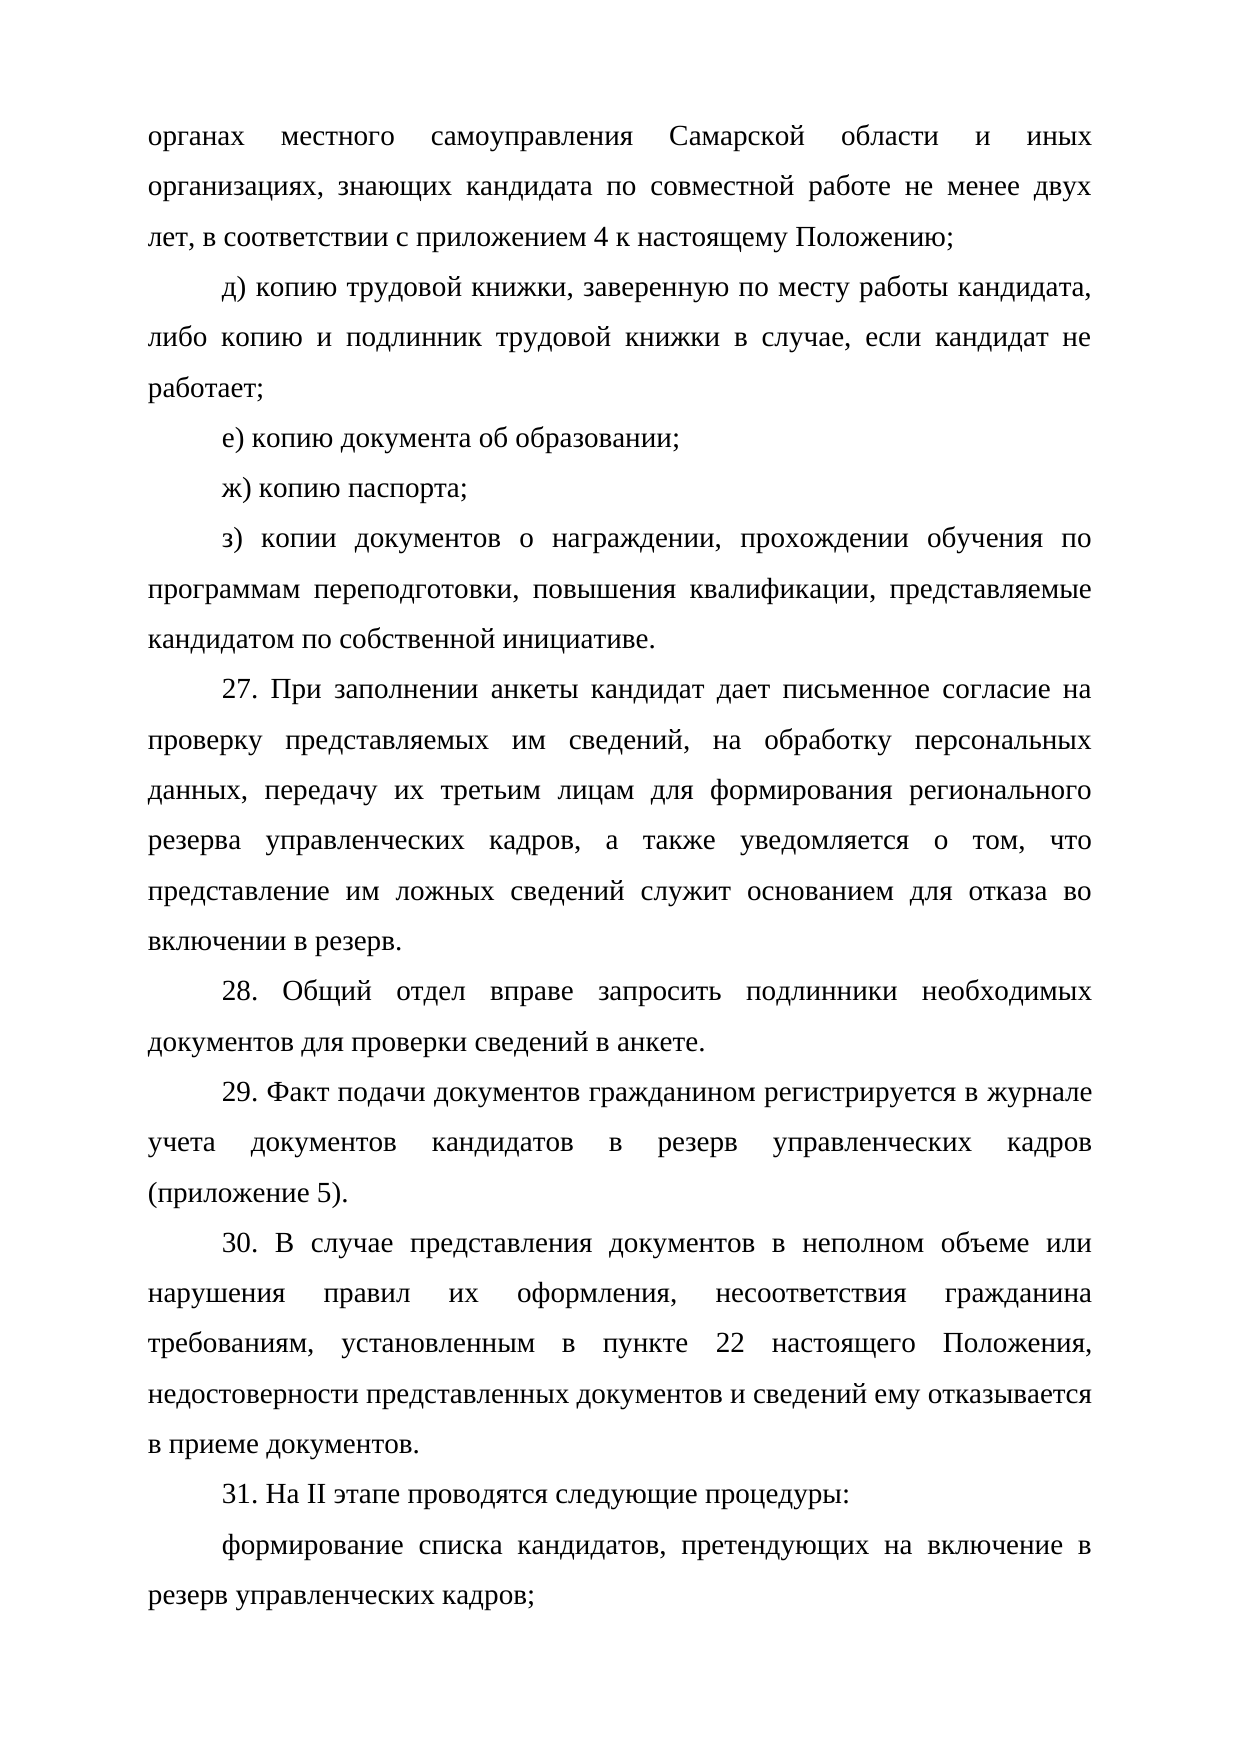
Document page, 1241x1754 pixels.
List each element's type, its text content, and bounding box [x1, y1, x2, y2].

text формирование списка кандидатов, претендующих на включение в резерв управленческих кадров; [148, 1527, 1092, 1611]
text органах местного самоуправления Самарской области и иных организациях, знающих кандидата по совместной работе не менее двух лет, в соответствии с приложением 4 к настоящему Положению; [148, 118, 1092, 252]
text е) копию документа об образовании; [148, 420, 1092, 453]
text д) копию трудовой книжки, заверенную по месту работы кандидата, либо копию и подлинник трудовой книжки в случае, если кандидат не работает; [148, 269, 1092, 403]
text з) копии документов о награждении, прохождении обучения по программам переподготовки, повышения квалификации, представляемые кандидатом по собственной инициативе. [148, 521, 1092, 655]
text ж) копию паспорта; [148, 470, 1092, 504]
text 31. На II этапе проводятся следующие процедуры: [148, 1477, 1092, 1510]
text 28. Общий отдел вправе запросить подлинники необходимых документов для проверки сведений в анкете. [148, 973, 1092, 1057]
text 27. При заполнении анкеты кандидат дает письменное согласие на проверку представляемых им сведений, на обработку персональных данных, передачу их третьим лицам для формирования регионального резерва управленческих кадров, а также уведомляется о том, что представление им ложных сведений служит основанием для отказа во включении в резерв. [148, 672, 1092, 957]
text 30. В случае представления документов в неполном объеме или нарушения правил их оформления, несоответствия гражданина требованиям, установленным в пункте 22 настоящего Положения, недостоверности представленных документов и сведений ему отказывается в приеме документов. [148, 1225, 1092, 1460]
text 29. Факт подачи документов гражданином регистрируется в журнале учета документов кандидатов в резерв управленческих кадров (приложение 5). [148, 1074, 1092, 1208]
